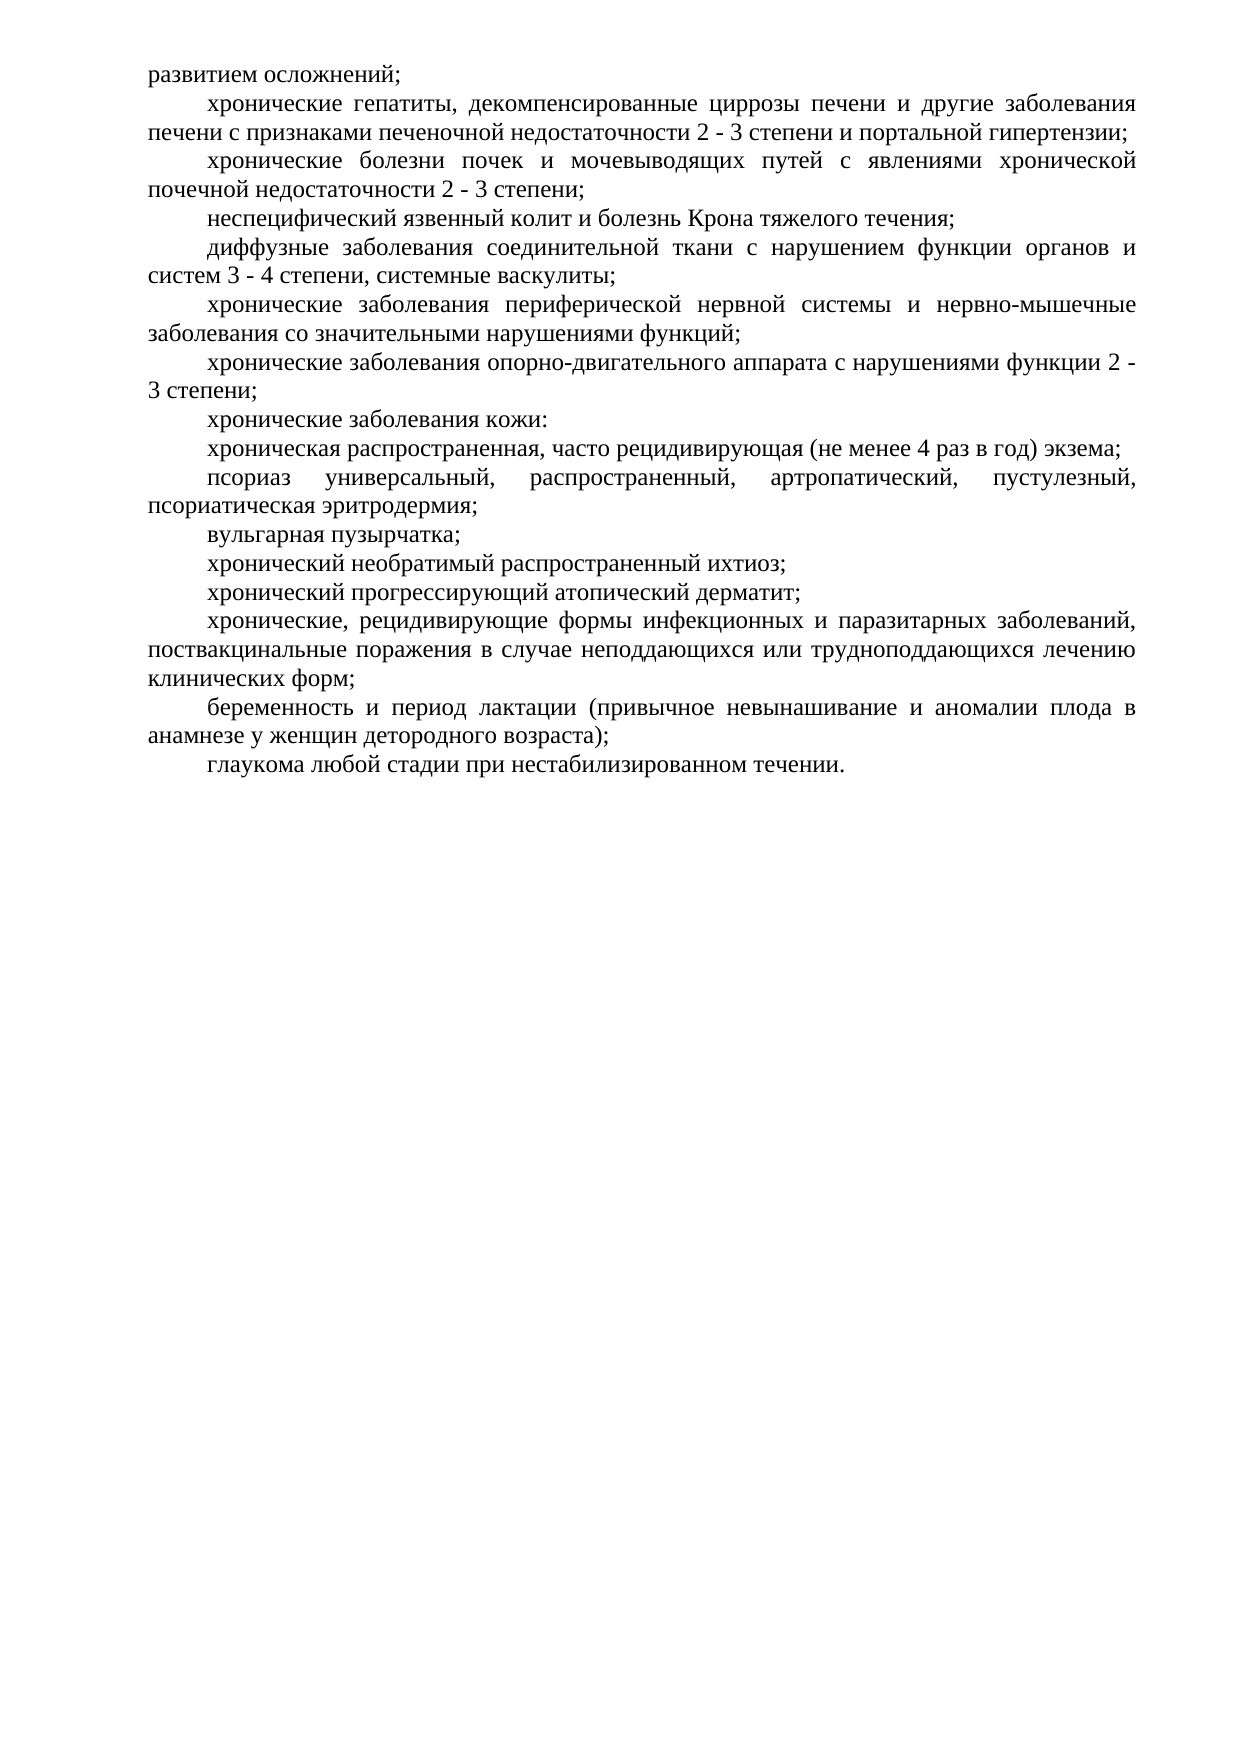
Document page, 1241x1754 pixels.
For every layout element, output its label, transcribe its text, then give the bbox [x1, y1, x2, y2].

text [148, 59, 1137, 88]
text вульгарная пузырчатка; [148, 519, 1137, 548]
text хронические гепатиты, декомпенсированные циррозы печени и другие заболевания печени с признаками печеночной недостаточности 2 - 3 степени и портальной гипертензии; [148, 88, 1137, 145]
text неспецифический язвенный колит и болезнь Крона тяжелого течения; [148, 203, 1137, 232]
text хронические заболевания кожи: [148, 404, 1137, 433]
text диффузные заболевания соединительной ткани с нарушением функции органов и систем 3 - 4 степени, системные васкулиты; [148, 232, 1137, 289]
text хроническая распространенная, часто рецидивирующая (не менее 4 раз в год) экзема; [148, 433, 1137, 462]
text глаукома любой стадии при нестабилизированном течении. [148, 749, 1137, 778]
text хронические болезни почек и мочевыводящих путей с явлениями хронической почечной недостаточности 2 - 3 степени; [148, 145, 1137, 203]
text хронический прогрессирующий атопический дерматит; [148, 577, 1137, 605]
text хронические заболевания периферической нервной системы и нервно-мышечные заболевания со значительными нарушениями функций; [148, 289, 1137, 347]
text хронические, рецидивирующие формы инфекционных и паразитарных заболеваний, поствакцинальные поражения в случае неподдающихся или трудноподдающихся лечению клинических форм; [148, 605, 1137, 692]
text псориаз универсальный, распространенный, артропатический, пустулезный, псориатическая эритродермия; [148, 462, 1137, 519]
text беременность и период лактации (привычное невынашивание и аномалии плода в анамнезе у женщин детородного возраста); [148, 692, 1137, 749]
text хронический необратимый распространенный ихтиоз; [148, 548, 1137, 577]
text хронические заболевания опорно-двигательного аппарата с нарушениями функции 2 - 3 степени; [148, 347, 1137, 404]
